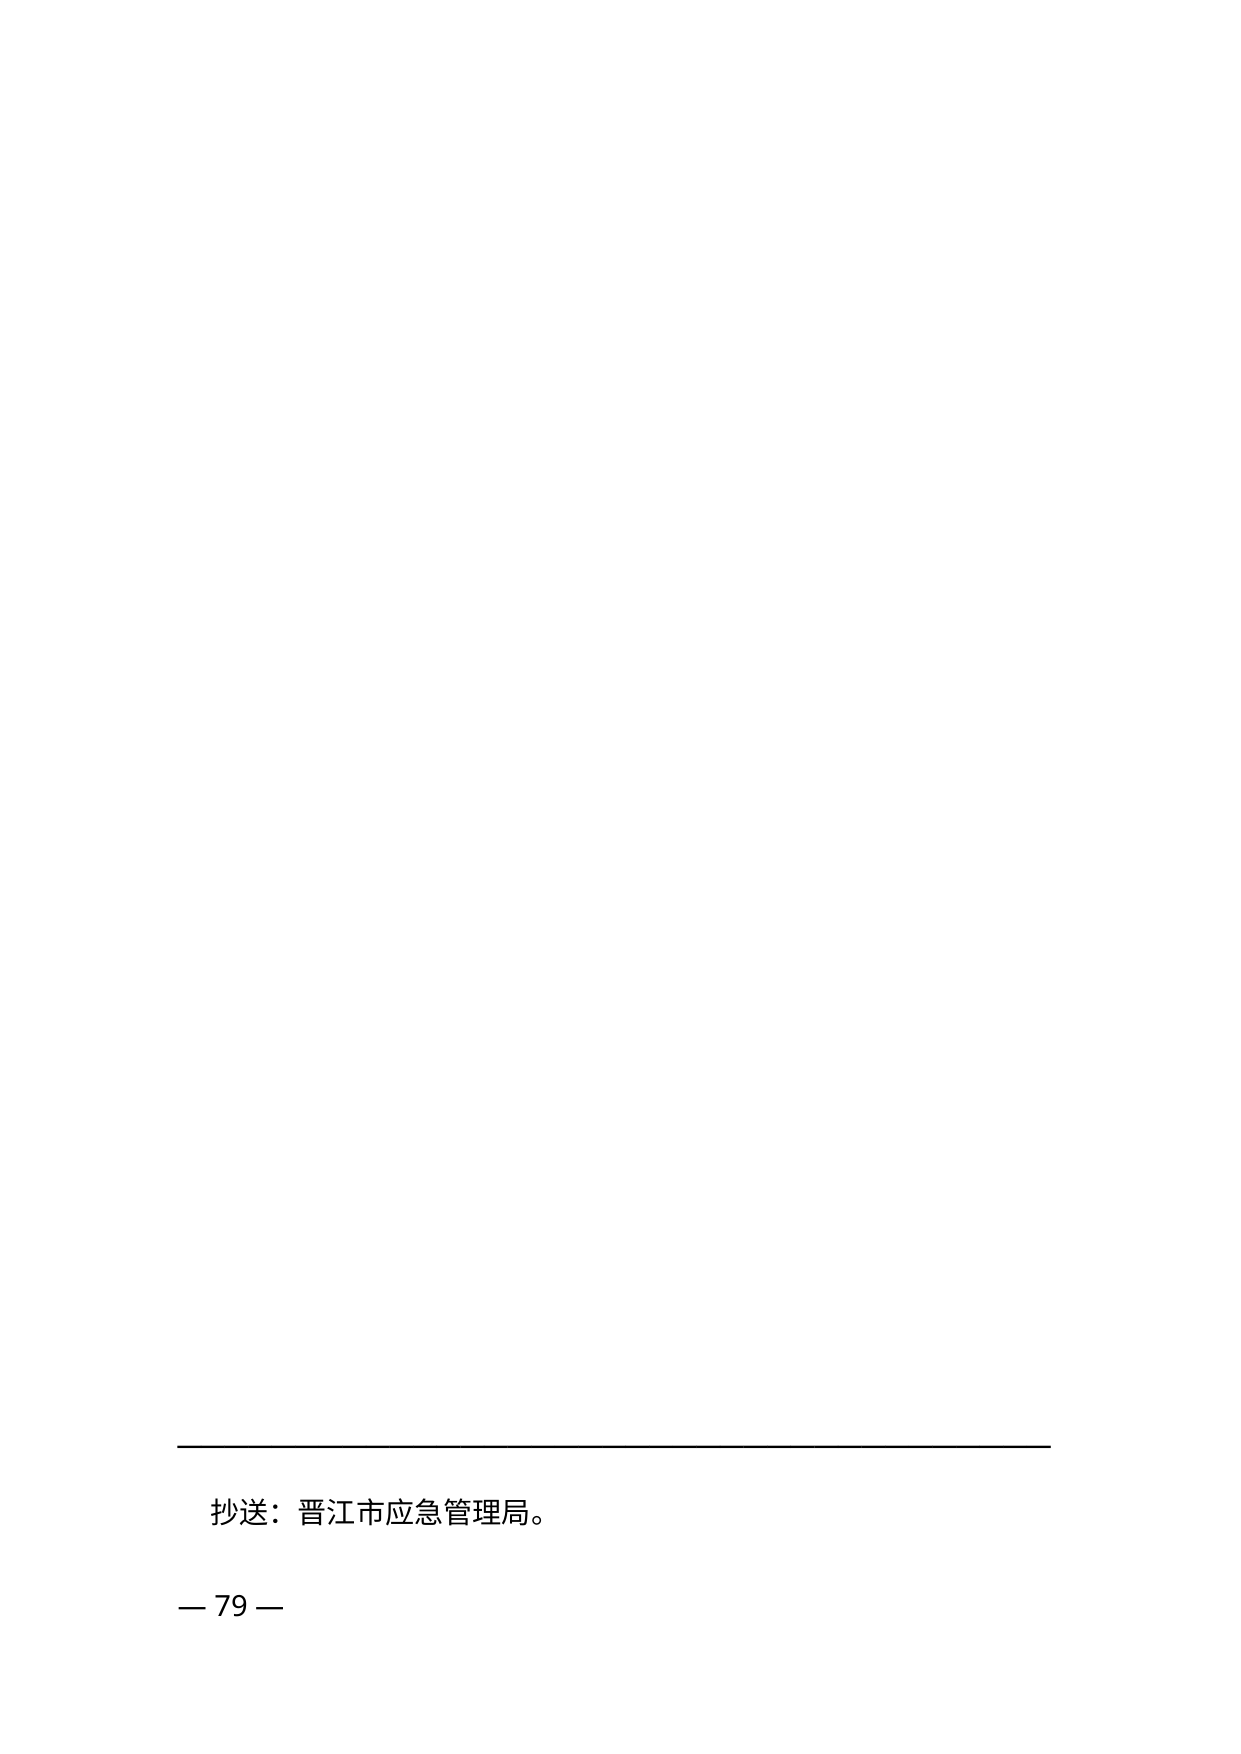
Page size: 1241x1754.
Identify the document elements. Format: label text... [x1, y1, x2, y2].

text ───────────────────────────────────── [177, 1413, 1063, 1478]
text 抄送：晋江市应急管理局。 [210, 1478, 1030, 1543]
